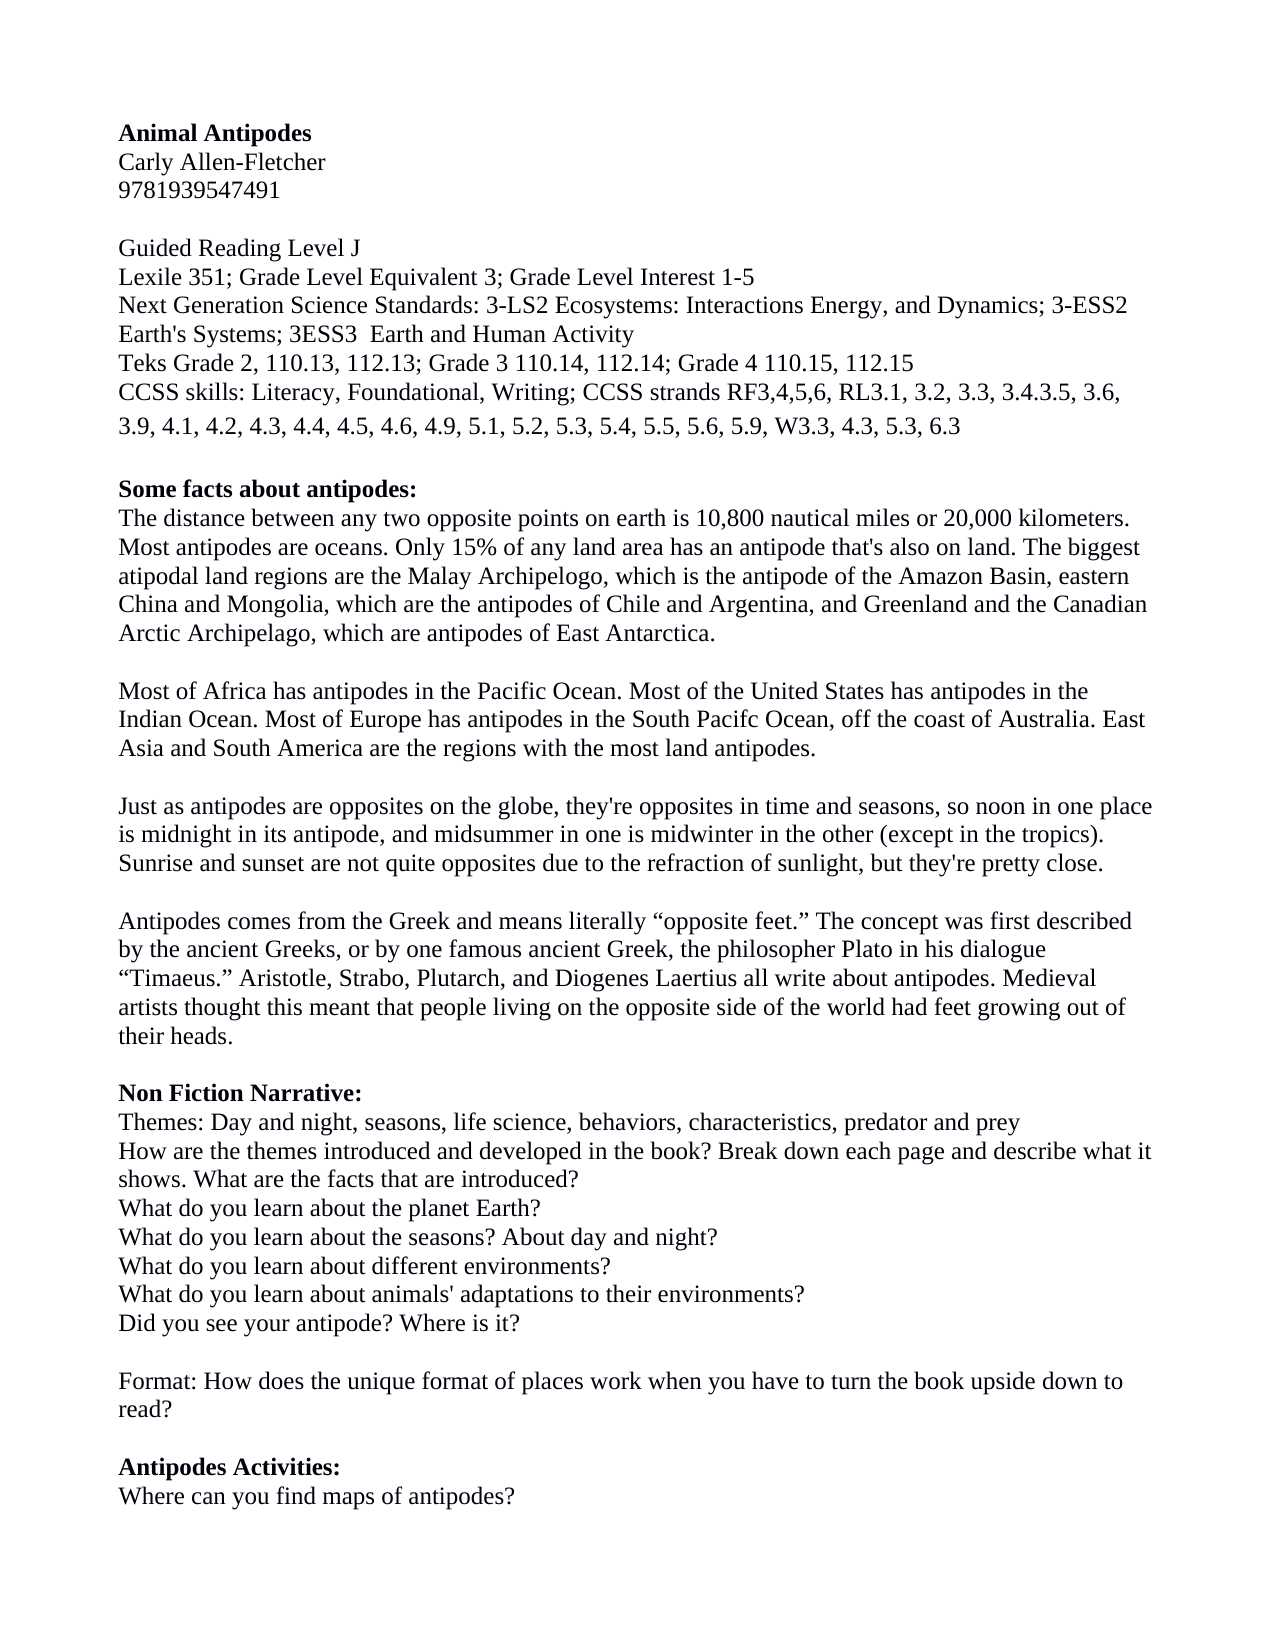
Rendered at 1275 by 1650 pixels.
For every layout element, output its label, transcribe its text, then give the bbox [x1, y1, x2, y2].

text 9781939547491 [118, 176, 1157, 204]
text Antipodes Activities: [118, 1452, 1157, 1481]
text What do you learn about animals' adaptations to their environments? [118, 1279, 1157, 1308]
text What do you learn about the planet Earth? [118, 1193, 1157, 1222]
text CCSS skills: Literacy, Foundational, Writing; CCSS strands RF3,4,5,6, RL3.1, 3.2, 3.3, 3.4.3.5, 3.6, 3.9, 4.1, 4.2, 4.3, 4.4, 4.5, 4.6, 4.9, 5.1, 5.2, 5.3, 5.4, 5.5, 5.6, 5.9, W3.3, 4.3, 5.3, 6.3 [118, 377, 1157, 440]
text Where can you find maps of antipodes? [118, 1481, 1157, 1509]
text Themes: Day and night, seasons, life science, behaviors, characteristics, predator and prey [118, 1107, 1157, 1136]
text What do you learn about the seasons? About day and night? [118, 1222, 1157, 1251]
text Animal Antipodes [118, 118, 1157, 147]
text Lexile 351; Grade Level Equivalent 3; Grade Level Interest 1-5 [118, 262, 1157, 291]
text Antipodes comes from the Greek and means literally “opposite feet.” The concept was first described by the ancient Greeks, or by one famous ancient Greek, the philosopher Plato in his dialogue “Timaeus.” Aristotle, Strabo, Plutarch, and Diogenes Laertius all write about antipodes. Medieval artists thought this meant that people living on the opposite side of the world had feet growing out of their heads. [118, 906, 1157, 1049]
text Carly Allen-Fletcher [118, 147, 1157, 176]
text Just as antipodes are opposites on the globe, they're opposites in time and seasons, so noon in one place is midnight in its antipode, and midsummer in one is midwinter in the other (except in the tropics). Sunrise and sunset are not quite opposites due to the refraction of sunlight, but they're pretty close. [118, 791, 1157, 877]
text Some facts about antipodes: [118, 474, 1157, 503]
text Most antipodes are oceans. Only 15% of any land area has an antipode that's also on land. The biggest atipodal land regions are the Malay Archipelogo, which is the antipode of the Amazon Basin, eastern China and Mongolia, which are the antipodes of Chile and Argentina, and Greenland and the Canadian Arctic Archipelago, which are antipodes of East Antarctica. [118, 532, 1157, 647]
text Format: How does the unique format of places work when you have to turn the book upside down to read? [118, 1366, 1157, 1423]
text Did you see your antipode? Where is it? [118, 1308, 1157, 1337]
text Teks Grade 2, 110.13, 112.13; Grade 3 110.14, 112.14; Grade 4 110.15, 112.15 [118, 348, 1157, 377]
text Non Fiction Narrative: [118, 1078, 1157, 1107]
text What do you learn about different environments? [118, 1251, 1157, 1279]
text Most of Africa has antipodes in the Pacific Ocean. Most of the United States has antipodes in the Indian Ocean. Most of Europe has antipodes in the South Pacifc Ocean, off the coast of Australia. East Asia and South America are the regions with the most land antipodes. [118, 676, 1157, 762]
text Next Generation Science Standards: 3-LS2 Ecosystems: Interactions Energy, and Dynamics; 3-ESS2 Earth's Systems; 3ESS3 Earth and Human Activity [118, 291, 1157, 348]
text How are the themes introduced and developed in the book? Break down each page and describe what it shows. What are the facts that are introduced? [118, 1136, 1157, 1193]
text Guided Reading Level J [118, 233, 1157, 262]
text The distance between any two opposite points on earth is 10,800 nautical miles or 20,000 kilometers. [118, 503, 1157, 532]
